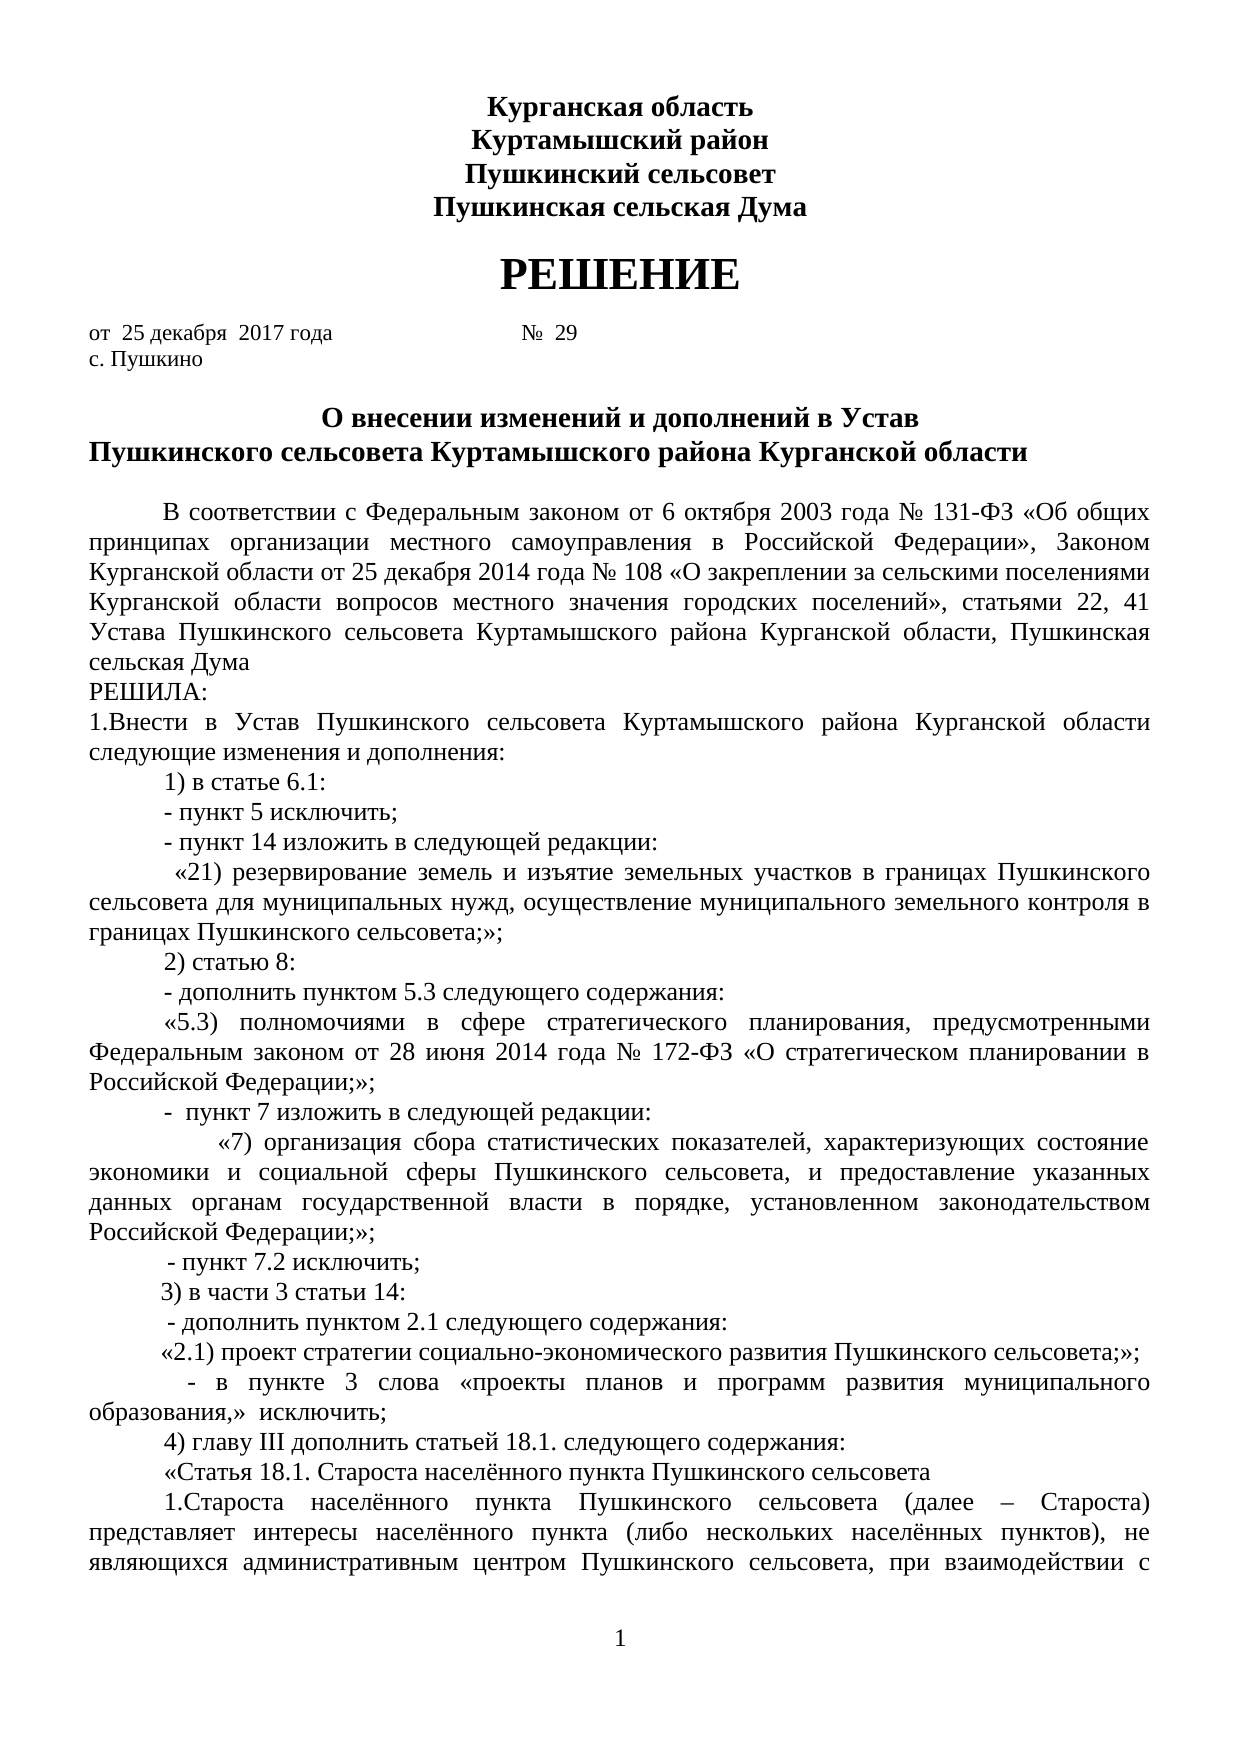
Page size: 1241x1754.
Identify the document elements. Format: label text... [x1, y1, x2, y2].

text Курганская область [89, 89, 1152, 122]
text РЕШИЛА: [89, 676, 1152, 706]
text В соответствии с Федеральным законом от 6 октября 2003 года № 131-ФЗ «Об общих принципах организации местного самоуправления в Российской Федерации», Законом Курганской области от 25 декабря 2014 года № 108 «О закреплении за сельскими поселениями Курганской области вопросов местного значения городских поселений», статьями 22, 41 Устава Пушкинского сельсовета Куртамышского района Курганской области, Пушкинская сельская Дума [89, 496, 1152, 676]
text - дополнить пунктом 2.1 следующего содержания: [89, 1306, 1152, 1336]
text - дополнить пунктом 5.3 следующего содержания: [89, 976, 1152, 1006]
subtitle О внесении изменений и дополнений в Устав [89, 400, 1152, 434]
text от 25 декабря 2017 года № 29 [89, 319, 1152, 345]
text Пушкинского сельсовета Куртамышского района Курганской области [89, 434, 1152, 467]
text «2.1) проект стратегии социально-экономического развития Пушкинского сельсовета;»; [89, 1336, 1152, 1366]
text 3) в части 3 статьи 14: [89, 1276, 1152, 1306]
text - в пункте 3 слова «проекты планов и программ развития муниципального образования,» исключить; [89, 1366, 1152, 1426]
text «Статья 18.1. Староста населённого пункта Пушкинского сельсовета [89, 1456, 1152, 1486]
text - пункт 14 изложить в следующей редакции: [89, 826, 1152, 856]
text с. Пушкино [89, 345, 1152, 371]
text «5.3) полномочиями в сфере стратегического планирования, предусмотренными Федеральным законом от 28 июня 2014 года № 172-ФЗ «О стратегическом планировании в Российской Федерации;»; [89, 1006, 1152, 1096]
text - пункт 7.2 исключить; [89, 1246, 1152, 1276]
text Пушкинский сельсовет [89, 156, 1152, 189]
text 1.Внести в Устав Пушкинского сельсовета Куртамышского района Курганской области следующие изменения и дополнения: [89, 706, 1152, 766]
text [89, 1486, 1152, 1576]
text РЕШЕНИЕ [89, 247, 1152, 299]
text 2) статью 8: [89, 946, 1152, 976]
text 1) в статье 6.1: [89, 766, 1152, 796]
text Куртамышский район [89, 122, 1152, 156]
text Пушкинская сельская Дума [89, 189, 1152, 223]
text 4) главу III дополнить статьей 18.1. следующего содержания: [89, 1426, 1152, 1456]
text «7) организация сбора статистических показателей, характеризующих состояние экономики и социальной сферы Пушкинского сельсовета, и предоставление указанных данных органам государственной власти в порядке, установленном законодательством Российской Федерации;»; [89, 1126, 1152, 1246]
text - пункт 7 изложить в следующей редакции: [89, 1096, 1152, 1126]
text «21) резервирование земель и изъятие земельных участков в границах Пушкинского сельсовета для муниципальных нужд, осуществление муниципального земельного контроля в границах Пушкинского сельсовета;»; [89, 856, 1152, 946]
text - пункт 5 исключить; [89, 796, 1152, 826]
